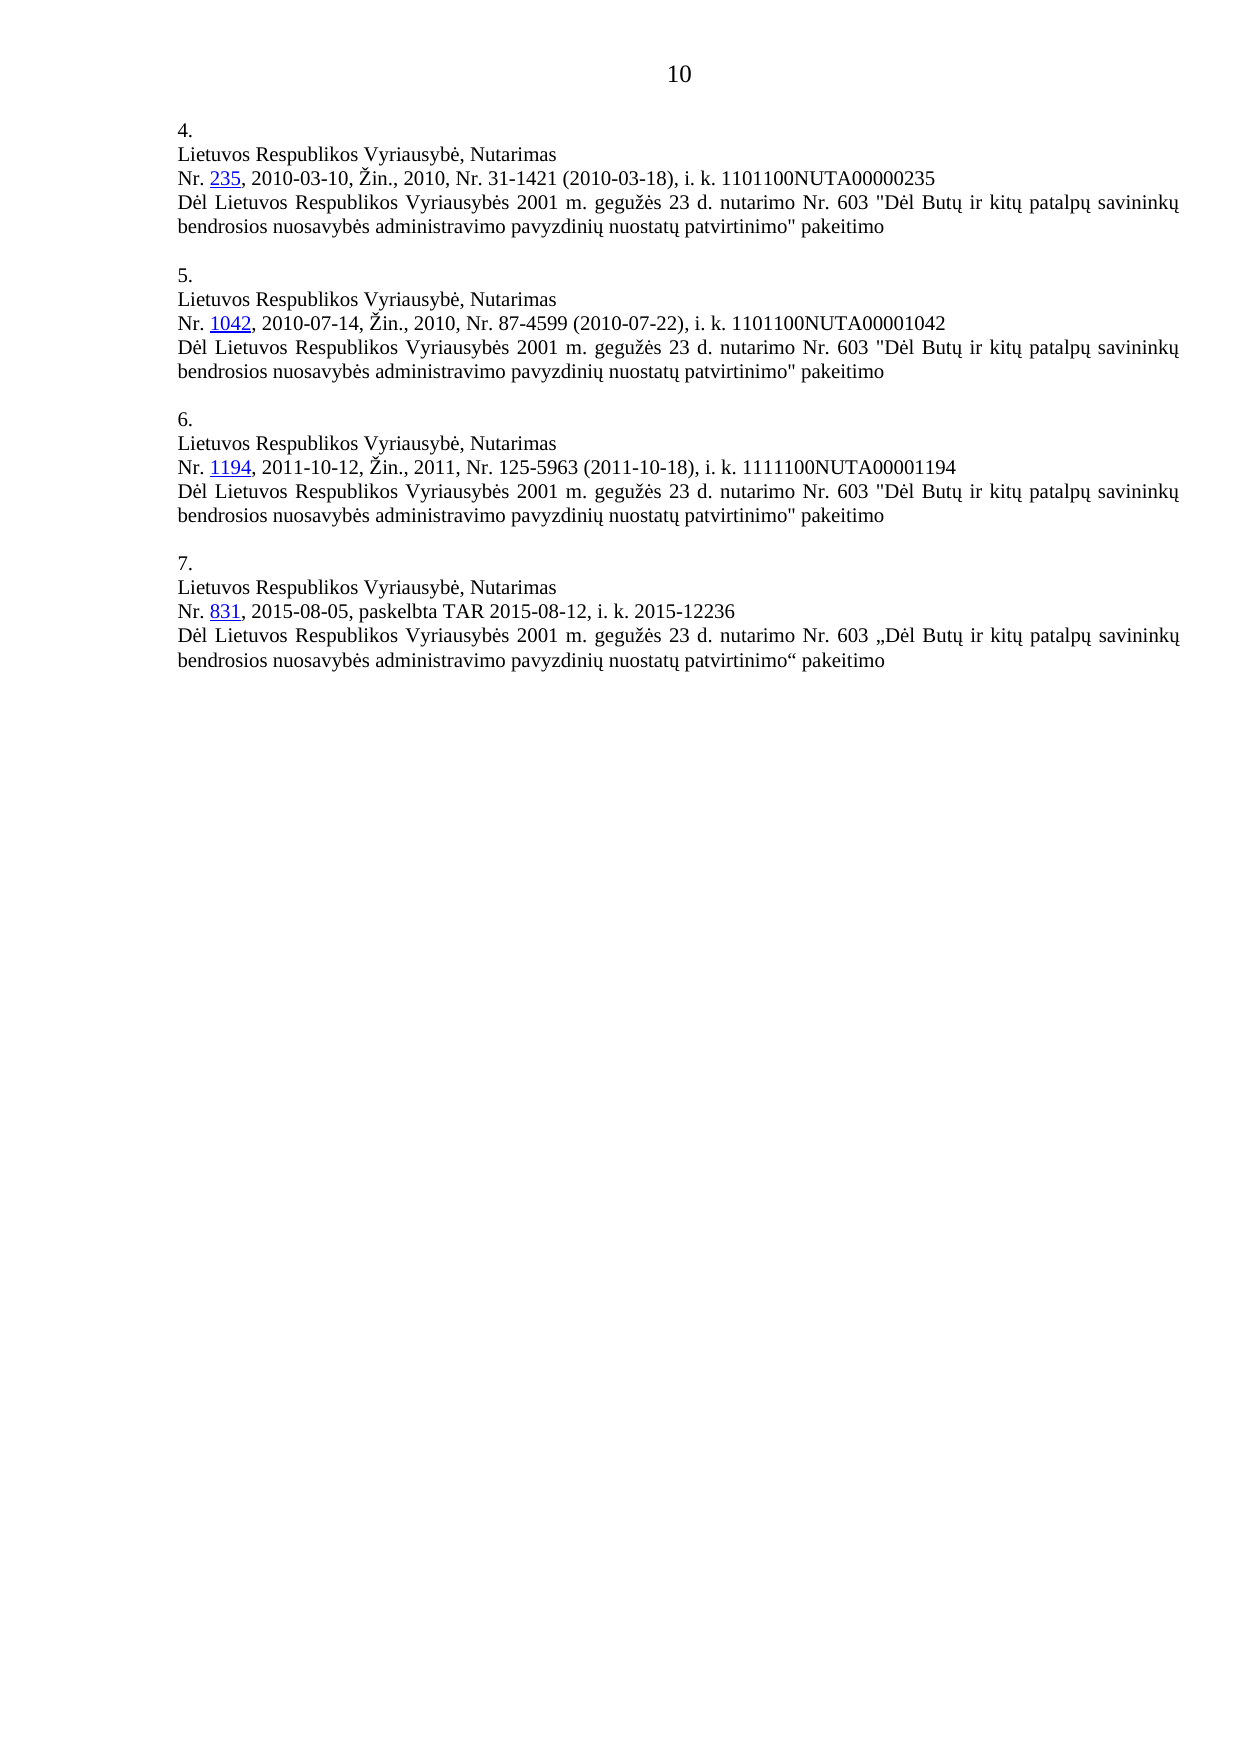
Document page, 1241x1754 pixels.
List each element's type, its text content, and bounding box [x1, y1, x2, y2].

text 4. [177, 118, 1181, 142]
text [177, 190, 1181, 238]
text 7. [177, 551, 1181, 575]
text Nr. , 2010-03-10, Žin., 2010, Nr. 31-1421 (2010-03-18), i. k. 1101100NUTA00000235 [177, 166, 1181, 190]
text Nr. , 2011-10-12, Žin., 2011, Nr. 125-5963 (2011-10-18), i. k. 1111100NUTA00001194 [177, 455, 1181, 479]
text Nr. , 2015-08-05, paskelbta TAR 2015-08-12, i. k. 2015-12236 [177, 599, 1181, 623]
text 6. [177, 407, 1181, 431]
text 5. [177, 262, 1181, 287]
text Lietuvos Respublikos Vyriausybė, Nutarimas [177, 142, 1181, 166]
text Lietuvos Respublikos Vyriausybė, Nutarimas [177, 575, 1181, 599]
text Dėl Lietuvos Respublikos Vyriausybės 2001 m. gegužės 23 d. nutarimo Nr. 603 „Dėl Butų ir kitų patalpų savininkų bendrosios nuosavybės administravimo pavyzdinių nuostatų patvirtinimo“ pakeitimo [177, 623, 1181, 672]
text Nr. , 2010-07-14, Žin., 2010, Nr. 87-4599 (2010-07-22), i. k. 1101100NUTA00001042 [177, 311, 1181, 335]
text Lietuvos Respublikos Vyriausybė, Nutarimas [177, 431, 1181, 455]
text Lietuvos Respublikos Vyriausybė, Nutarimas [177, 287, 1181, 311]
